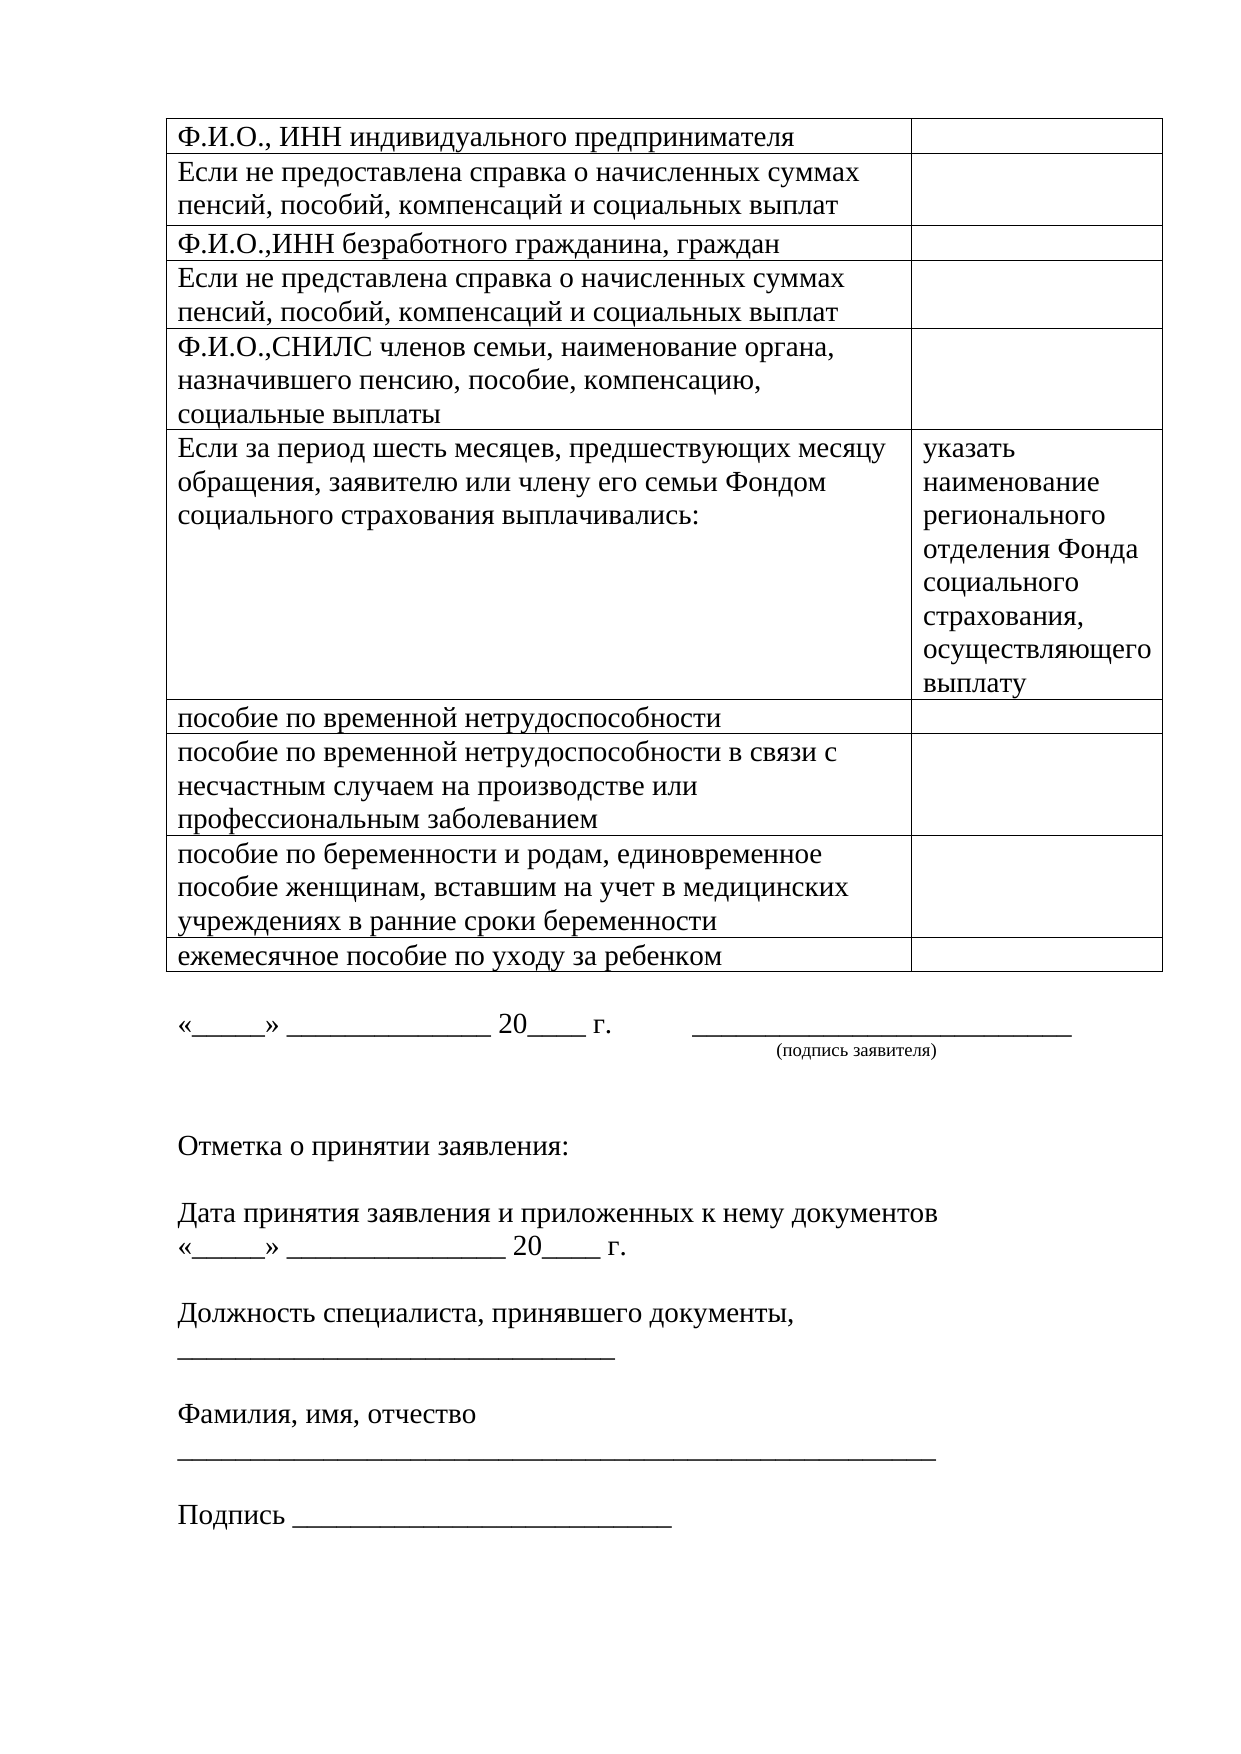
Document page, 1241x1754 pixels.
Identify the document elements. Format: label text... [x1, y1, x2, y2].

table_cell [912, 226, 1162, 259]
table_cell Ф.И.О.,ИНН безработного гражданина, граждан [167, 226, 911, 259]
table_cell [912, 836, 1162, 937]
table_cell [912, 261, 1162, 328]
table_cell [912, 734, 1162, 835]
table_cell [912, 119, 1162, 153]
text «_____» _______________ 20____ г. [177, 1228, 1152, 1262]
table_cell Ф.И.О., ИНН индивидуального предпринимателя [167, 119, 911, 153]
table_cell Если не предоставлена справка о начисленных суммах пенсий, пособий, компенсаций и социальных выплат [167, 154, 911, 225]
table_cell Ф.И.О.,СНИЛС членов семьи, наименование органа, назначившего пенсию, пособие, компенсацию, социальные выплаты [167, 329, 911, 429]
table_cell [912, 938, 1162, 971]
text Подпись __________________________ [177, 1497, 1152, 1530]
table_cell [912, 700, 1162, 733]
table_cell Если не представлена справка о начисленных суммах пенсий, пособий, компенсаций и социальных выплат [167, 261, 911, 328]
text Отметка о принятии заявления: [177, 1128, 1152, 1161]
table_cell [912, 154, 1162, 225]
table_cell ежемесячное пособие по уходу за ребенком [167, 938, 911, 971]
table_cell [912, 329, 1162, 429]
table_cell пособие по временной нетрудоспособности [167, 700, 911, 733]
text Дата принятия заявления и приложенных к нему документов [177, 1195, 1152, 1228]
table_cell пособие по временной нетрудоспособности в связи с несчастным случаем на производстве или профессиональным заболеванием [167, 734, 911, 835]
text Должность специалиста, принявшего документы, ______________________________ [177, 1296, 1152, 1363]
text «_____» ______________ 20____ г. __________________________ [177, 1006, 1152, 1039]
table_cell указать наименование регионального отделения Фонда социального страхования, осуществляющего выплату [912, 430, 1162, 699]
table_cell Если за период шесть месяцев, предшествующих месяцу обращения, заявителю или члену его семьи Фондом социального страхования выплачивались: [167, 430, 911, 699]
text Фамилия, имя, отчество ____________________________________________________ [177, 1396, 1152, 1463]
table_cell пособие по беременности и родам, единовременное пособие женщинам, вставшим на учет в медицинских учреждениях в ранние сроки беременности [167, 836, 911, 937]
text (подпись заявителя) [177, 1039, 1152, 1061]
